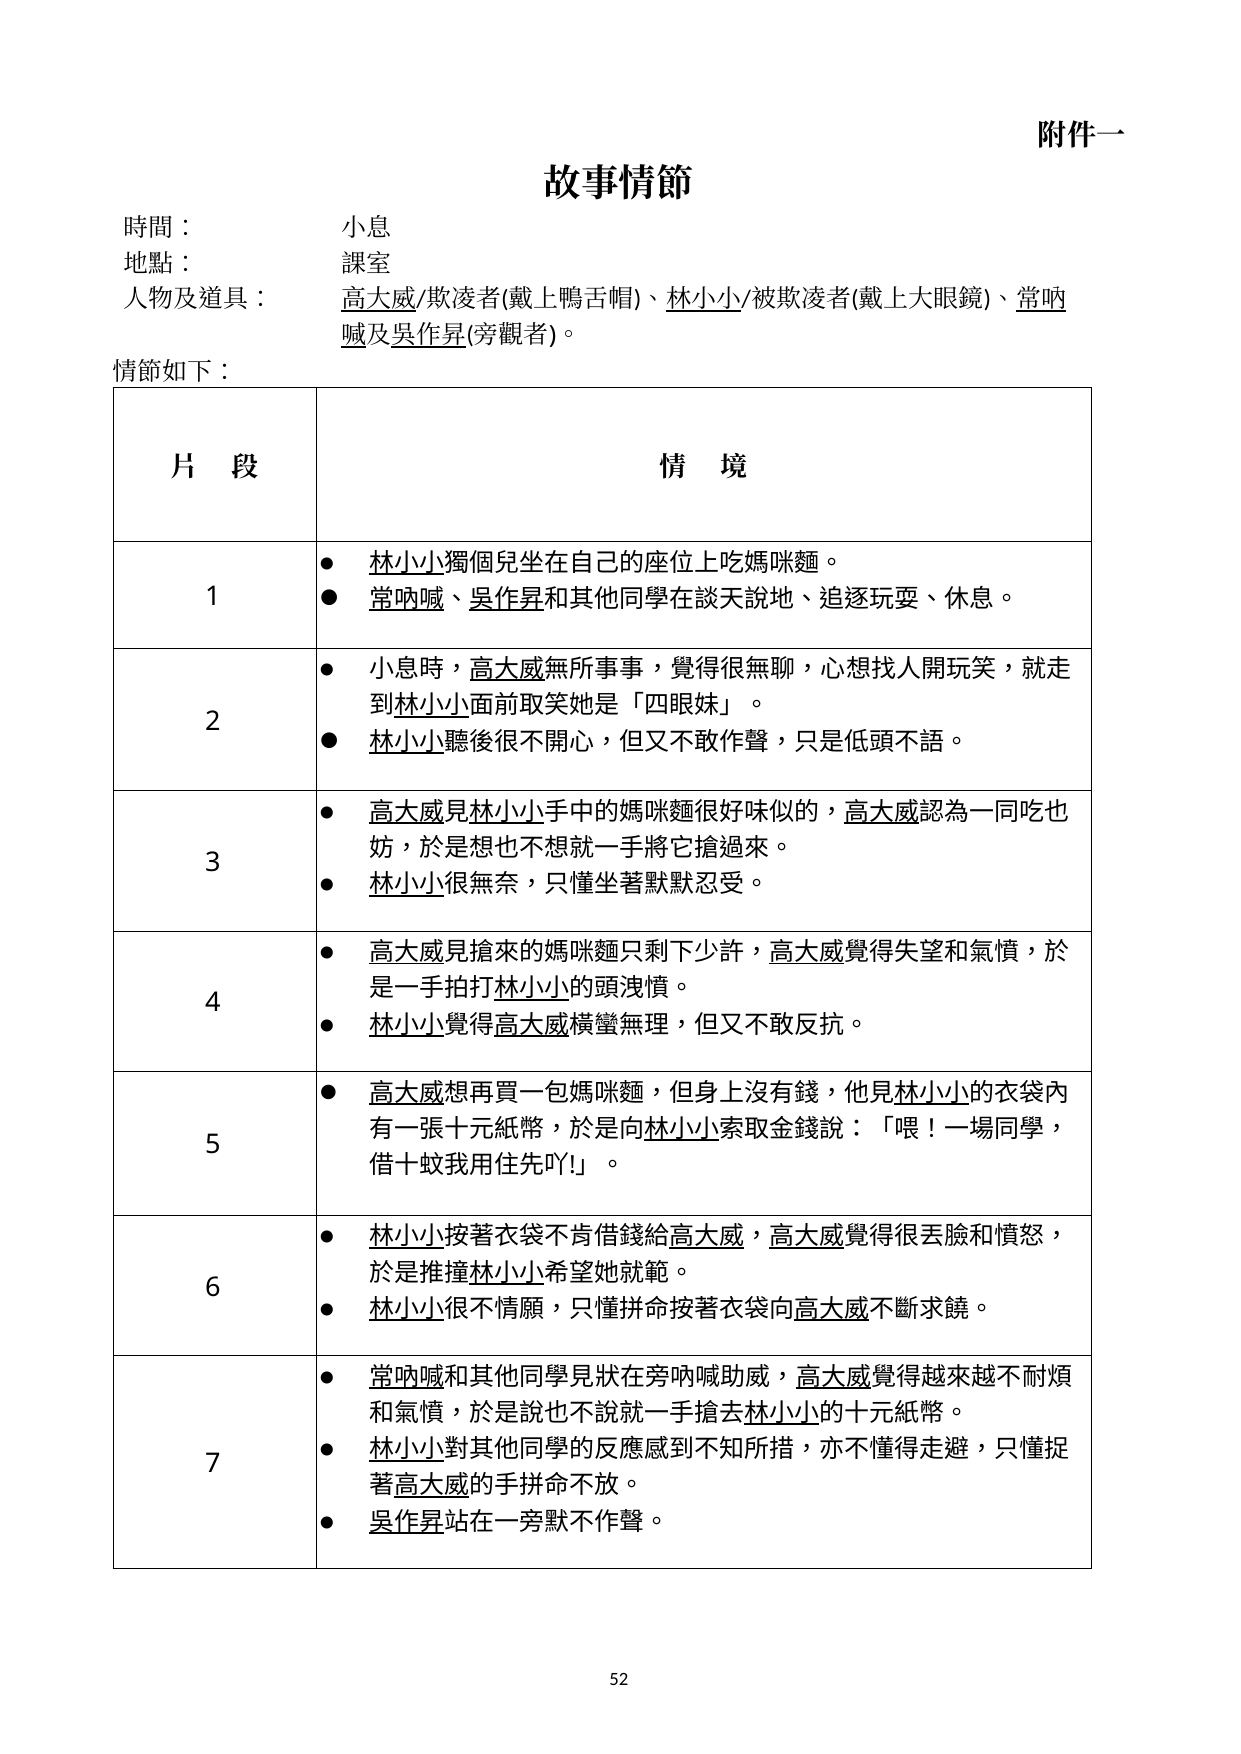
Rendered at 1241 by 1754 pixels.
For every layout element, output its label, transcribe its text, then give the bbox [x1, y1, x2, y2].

table_cell 小息時，高大威無所事事，覺得很無聊，心想找人開玩笑，就走到林小小面前取笑她是「四眼妹」。 林小小聽後很不開心，但又不敢作聲，只是低頭不語。 [317, 649, 1091, 790]
table_header 情 境 [317, 388, 1091, 541]
table_cell 課室 [330, 243, 1099, 279]
table_cell 5 [114, 1072, 316, 1215]
table_cell 2 [114, 649, 316, 790]
text 附件一 [112, 112, 1125, 153]
table_cell 高大威見林小小手中的媽咪麵很好味似的，高大威認為一同吃也妨，於是想也不想就一手將它搶過來。 林小小很無奈，只懂坐著默默忍受。 [317, 791, 1091, 931]
table_cell 人物及道具： [113, 279, 330, 351]
table_cell 高大威/欺凌者(戴上鴨舌帽)、林小小/被欺凌者(戴上大眼鏡)、常吶喊及吳作昇(旁觀者)。 [330, 279, 1099, 351]
table_cell 7 [114, 1356, 316, 1568]
table_cell 常吶喊和其他同學見狀在旁吶喊助威，高大威覺得越來越不耐煩和氣憤，於是說也不說就一手搶去林小小的十元紙幣。 林小小對其他同學的反應感到不知所措，亦不懂得走避，只懂捉著高大威的手拼命不放。 吳作昇站在一旁默不作聲。 [317, 1356, 1091, 1568]
table_header 時間： [113, 207, 330, 243]
table_header 片 段 [114, 388, 316, 541]
table_cell 地點： [113, 243, 330, 279]
table_cell 6 [114, 1216, 316, 1355]
table_cell 林小小獨個兒坐在自己的座位上吃媽咪麵。 常吶喊、吳作昇和其他同學在談天說地、追逐玩耍、休息。 [317, 542, 1091, 647]
table_cell 4 [114, 932, 316, 1071]
table_cell 高大威見搶來的媽咪麵只剩下少許，高大威覺得失望和氣憤，於是一手拍打林小小的頭洩憤。 林小小覺得高大威橫蠻無理，但又不敢反抗。 [317, 932, 1091, 1071]
table_cell 1 [114, 542, 316, 647]
table_header 小息 [330, 207, 1099, 243]
text 情節如下： [112, 351, 1125, 387]
table_cell 3 [114, 791, 316, 931]
text 故事情節 [112, 153, 1125, 207]
table_cell 林小小按著衣袋不肯借錢給高大威，高大威覺得很丟臉和憤怒，於是推撞林小小希望她就範。 林小小很不情願，只懂拼命按著衣袋向高大威不斷求饒。 [317, 1216, 1091, 1355]
table_cell 高大威想再買一包媽咪麵，但身上沒有錢，他見林小小的衣袋內有一張十元紙幣，於是向林小小索取金錢說：「喂！一場同學，借十蚊我用住先吖!」。 [317, 1072, 1091, 1215]
